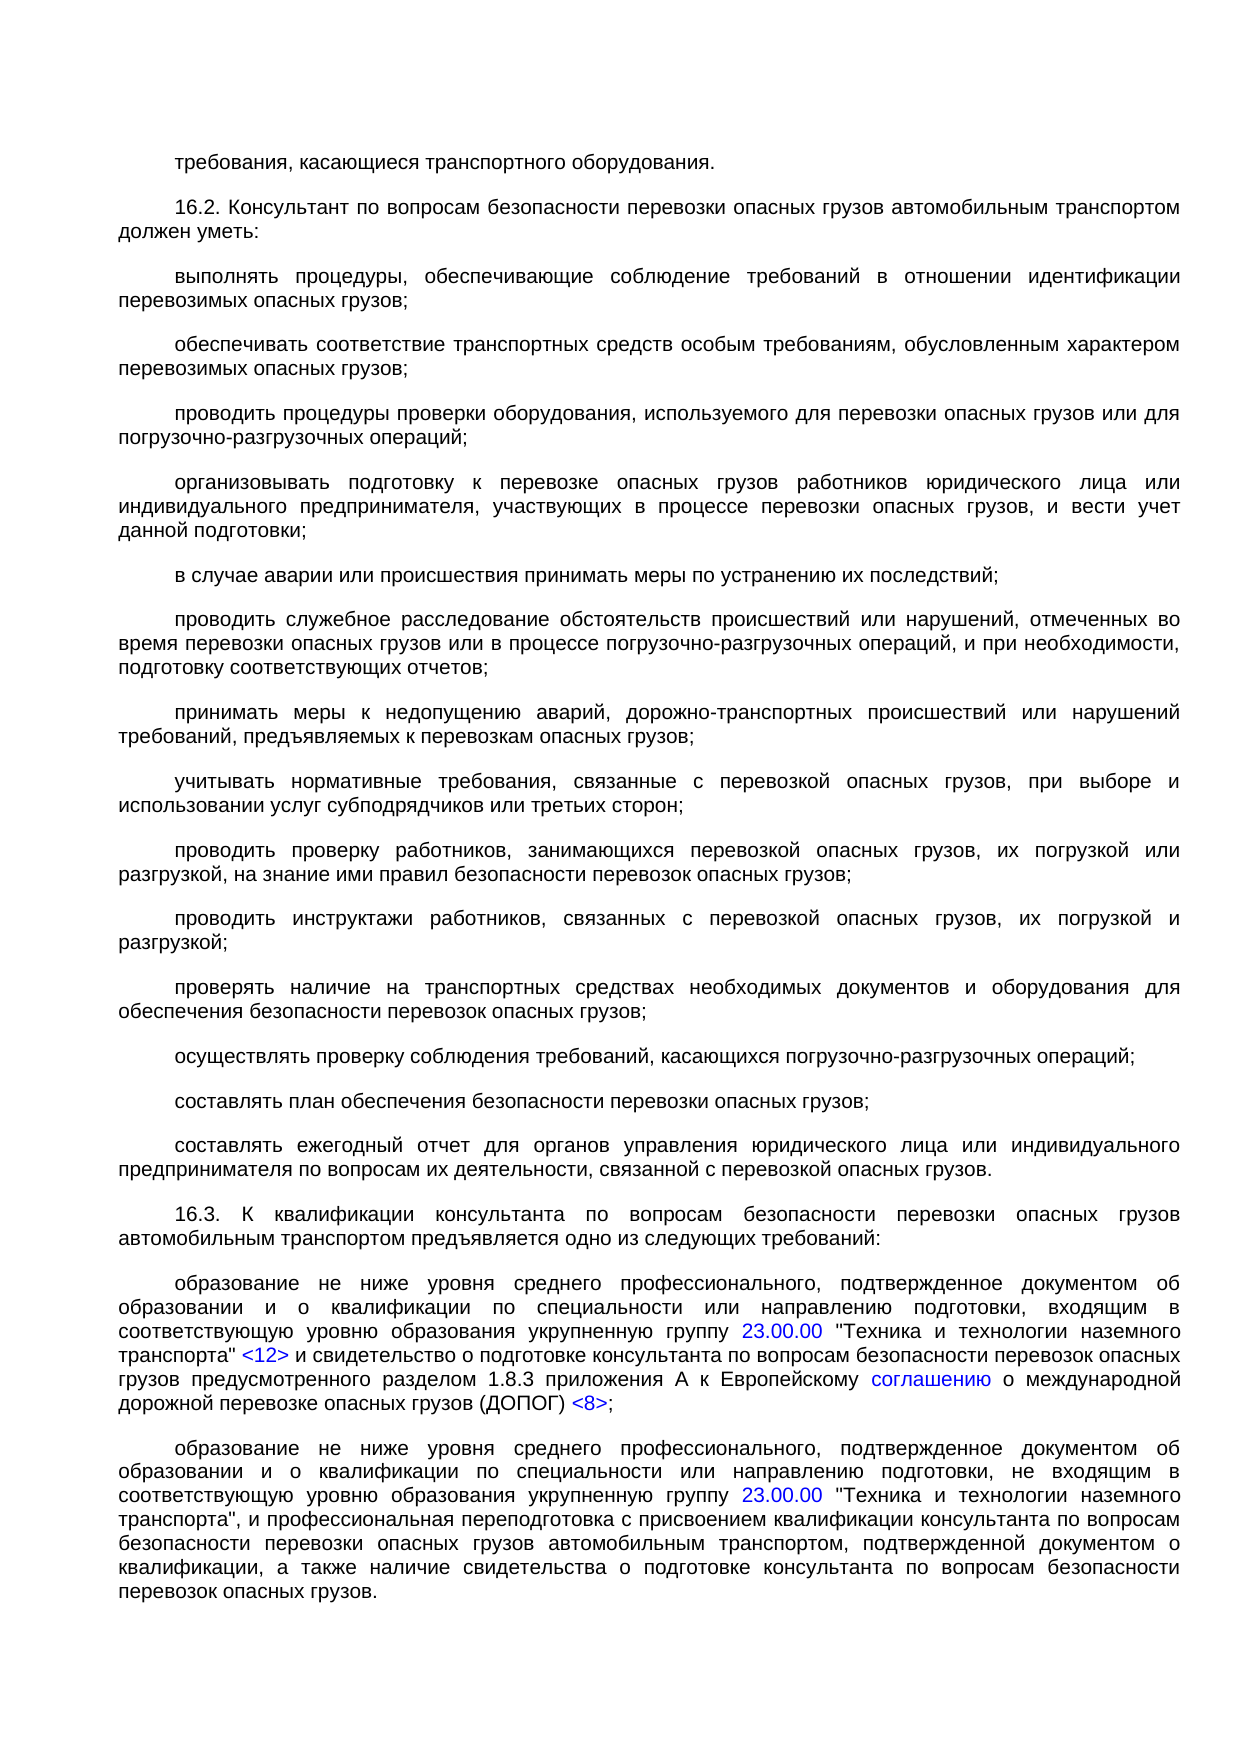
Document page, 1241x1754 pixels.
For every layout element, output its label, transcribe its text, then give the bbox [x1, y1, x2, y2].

text выполнять процедуры, обеспечивающие соблюдение требований в отношении идентификации перевозимых опасных грузов; [118, 263, 1181, 311]
text в случае аварии или происшествия принимать меры по устранению их последствий; [118, 562, 1181, 586]
text требования, касающиеся транспортного оборудования. [118, 150, 1181, 174]
text составлять ежегодный отчет для органов управления юридического лица или индивидуального предпринимателя по вопросам их деятельности, связанной с перевозкой опасных грузов. [118, 1133, 1181, 1181]
text обеспечивать соответствие транспортных средств особым требованиям, обусловленным характером перевозимых опасных грузов; [118, 332, 1181, 380]
text составлять план обеспечения безопасности перевозки опасных грузов; [118, 1088, 1181, 1112]
text проводить инструктажи работников, связанных с перевозкой опасных грузов, их погрузкой и разгрузкой; [118, 906, 1181, 954]
text организовывать подготовку к перевозке опасных грузов работников юридического лица или индивидуального предпринимателя, участвующих в процессе перевозки опасных грузов, и вести учет данной подготовки; [118, 470, 1181, 542]
text образование не ниже уровня среднего профессионального, подтвержденное документом об образовании и о квалификации по специальности или направлению подготовки, входящим в соответствующую уровню образования укрупненную группу 23.00.00 "Техника и технологии наземного транспорта" <12> и свидетельство о подготовке консультанта по вопросам безопасности перевозок опасных грузов предусмотренного разделом 1.8.3 приложения A к Европейскому соглашению о международной дорожной перевозке опасных грузов (ДОПОГ) <8>; [118, 1271, 1181, 1414]
text проводить служебное расследование обстоятельств происшествий или нарушений, отмеченных во время перевозки опасных грузов или в процессе погрузочно-разгрузочных операций, и при необходимости, подготовку соответствующих отчетов; [118, 607, 1181, 679]
text проверять наличие на транспортных средствах необходимых документов и оборудования для обеспечения безопасности перевозок опасных грузов; [118, 975, 1181, 1023]
text образование не ниже уровня среднего профессионального, подтвержденное документом об образовании и о квалификации по специальности или направлению подготовки, не входящим в соответствующую уровню образования укрупненную группу 23.00.00 "Техника и технологии наземного транспорта", и профессиональная переподготовка с присвоением квалификации консультанта по вопросам безопасности перевозки опасных грузов автомобильным транспортом, подтвержденной документом о квалификации, а также наличие свидетельства о подготовке консультанта по вопросам безопасности перевозок опасных грузов. [118, 1435, 1181, 1603]
text проводить процедуры проверки оборудования, используемого для перевозки опасных грузов или для погрузочно-разгрузочных операций; [118, 401, 1181, 449]
text 16.3. К квалификации консультанта по вопросам безопасности перевозки опасных грузов автомобильным транспортом предъявляется одно из следующих требований: [118, 1202, 1181, 1250]
text учитывать нормативные требования, связанные с перевозкой опасных грузов, при выборе и использовании услуг субподрядчиков или третьих сторон; [118, 769, 1181, 817]
text осуществлять проверку соблюдения требований, касающихся погрузочно-разгрузочных операций; [118, 1044, 1181, 1068]
text проводить проверку работников, занимающихся перевозкой опасных грузов, их погрузкой или разгрузкой, на знание ими правил безопасности перевозок опасных грузов; [118, 837, 1181, 885]
text 16.2. Консультант по вопросам безопасности перевозки опасных грузов автомобильным транспортом должен уметь: [118, 195, 1181, 243]
text принимать меры к недопущению аварий, дорожно-транспортных происшествий или нарушений требований, предъявляемых к перевозкам опасных грузов; [118, 700, 1181, 748]
